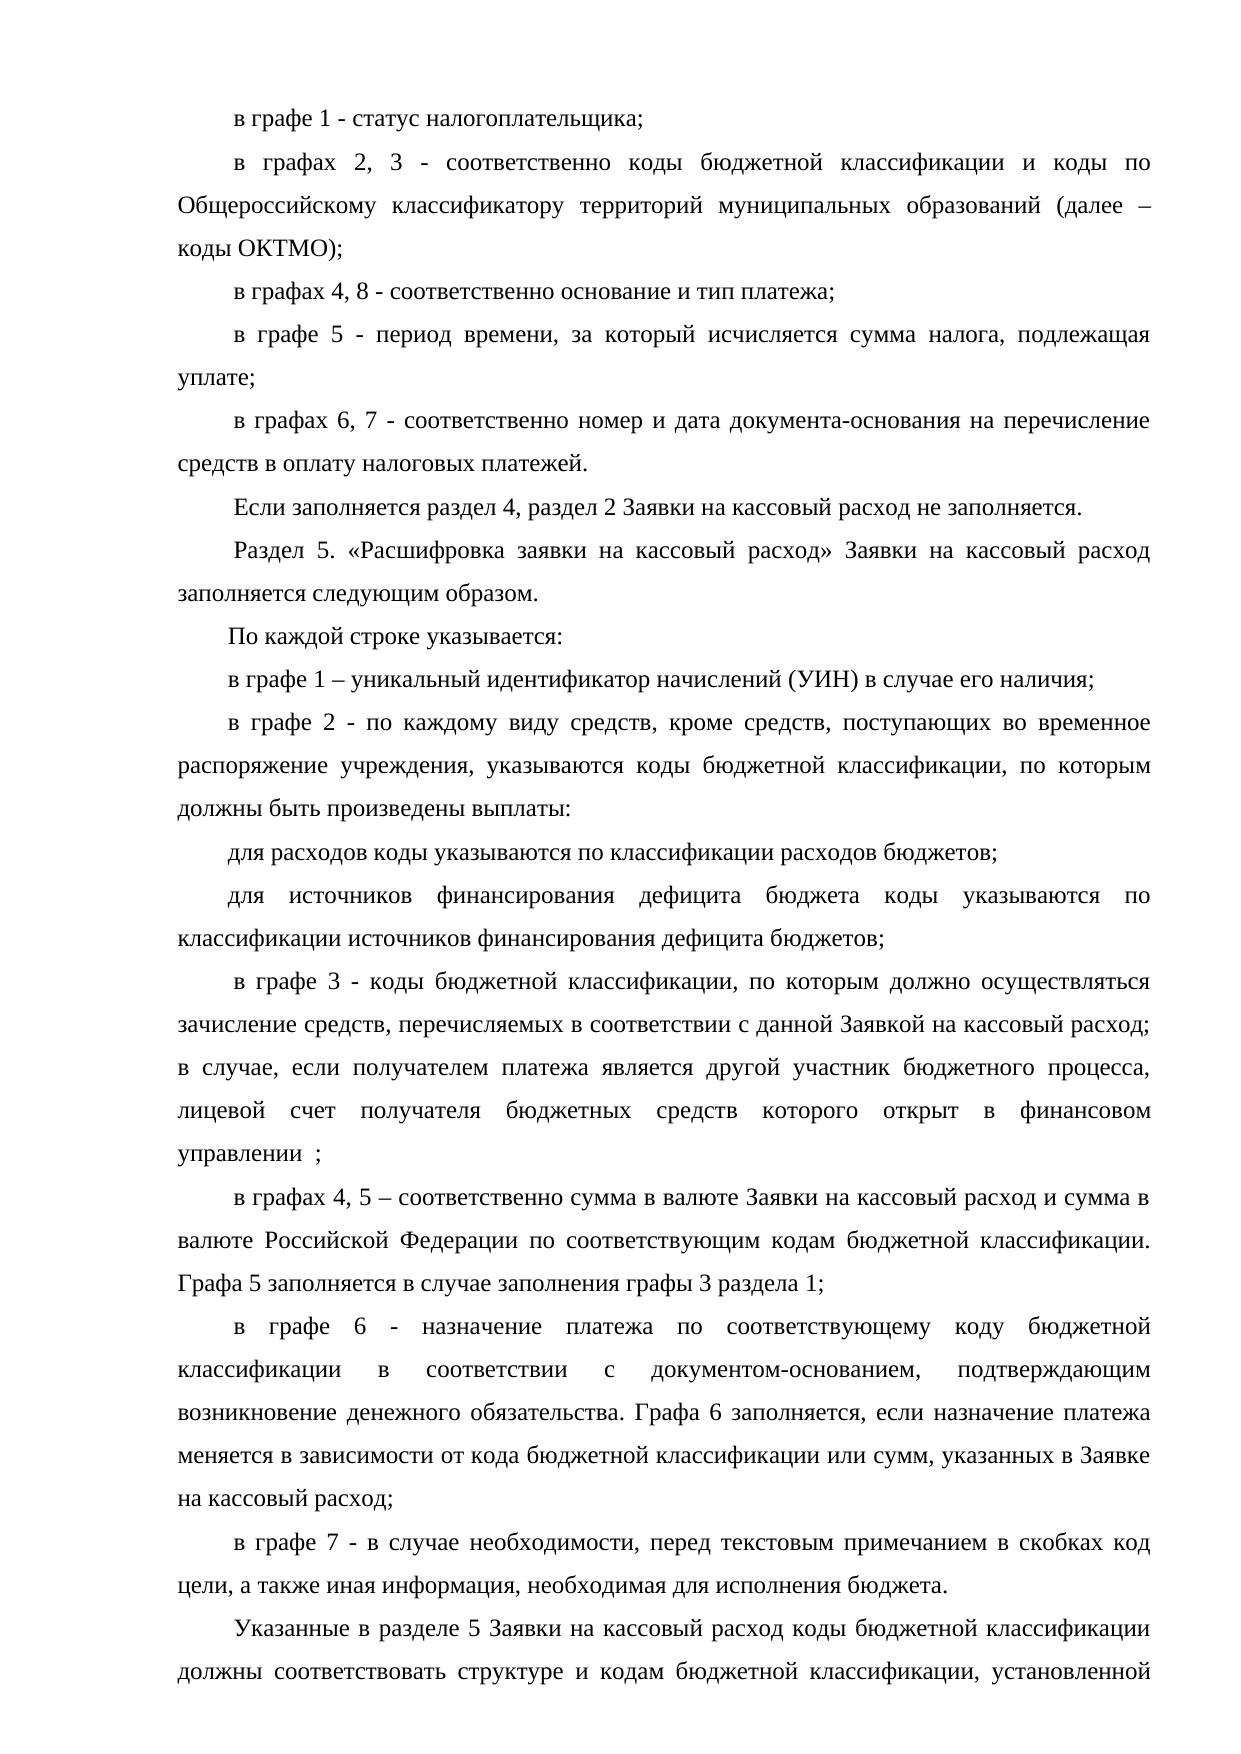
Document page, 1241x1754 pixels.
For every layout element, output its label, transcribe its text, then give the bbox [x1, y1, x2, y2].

text в графе 3 - коды бюджетной классификации, по которым должно осуществляться зачисление средств, перечисляемых в соответствии с данной Заявкой на кассовый расход; в случае, если получателем платежа является другой участник бюджетного процесса, лицевой счет получателя бюджетных средств которого открыт в финансовом управлении ; [177, 966, 1152, 1167]
text в графах 4, 5 – соответственно сумма в валюте Заявки на кассовый расход и сумма в валюте Российской Федерации по соответствующим кодам бюджетной классификации. Графа 5 заполняется в случае заполнения графы 3 раздела 1; [177, 1182, 1152, 1297]
text в графе 1 – уникальный идентификатор начислений (УИН) в случае его наличия; [177, 664, 1152, 693]
text Раздел 5. «Расшифровка заявки на кассовый расход» Заявки на кассовый расход заполняется следующим образом. [177, 535, 1152, 607]
text для расходов коды указываются по классификации расходов бюджетов; [177, 837, 1152, 865]
text в графе 2 - по каждому виду средств, кроме средств, поступающих во временное распоряжение учреждения, указываются коды бюджетной классификации, по которым должны быть произведены выплаты: [177, 707, 1152, 822]
text в графе 6 - назначение платежа по соответствующему коду бюджетной классификации в соответствии с документом-основанием, подтверждающим возникновение денежного обязательства. Графа 6 заполняется, если назначение платежа меняется в зависимости от кода бюджетной классификации или сумм, указанных в Заявке на кассовый расход; [177, 1311, 1152, 1512]
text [177, 1613, 1152, 1685]
text для источников финансирования дефицита бюджета коды указываются по классификации источников финансирования дефицита бюджетов; [177, 880, 1152, 952]
text в графах 4, 8 - соответственно основание и тип платежа; [177, 276, 1152, 305]
text Если заполняется раздел 4, раздел 2 Заявки на кассовый расход не заполняется. [177, 492, 1152, 520]
text в графах 6, 7 - соответственно номер и дата документа-основания на перечисление средств в оплату налоговых платежей. [177, 405, 1152, 477]
text в графах 2, 3 - соответственно коды бюджетной классификации и коды по Общероссийскому классификатору территорий муниципальных образований (далее – коды ОКТМО); [177, 147, 1152, 262]
text в графе 1 - статус налогоплательщика; [177, 103, 1152, 132]
text в графе 5 - период времени, за который исчисляется сумма налога, подлежащая уплате; [177, 319, 1152, 391]
text По каждой строке указывается: [177, 621, 1152, 650]
text в графе 7 - в случае необходимости, перед текстовым примечанием в скобках код цели, а также иная информация, необходимая для исполнения бюджета. [177, 1527, 1152, 1598]
